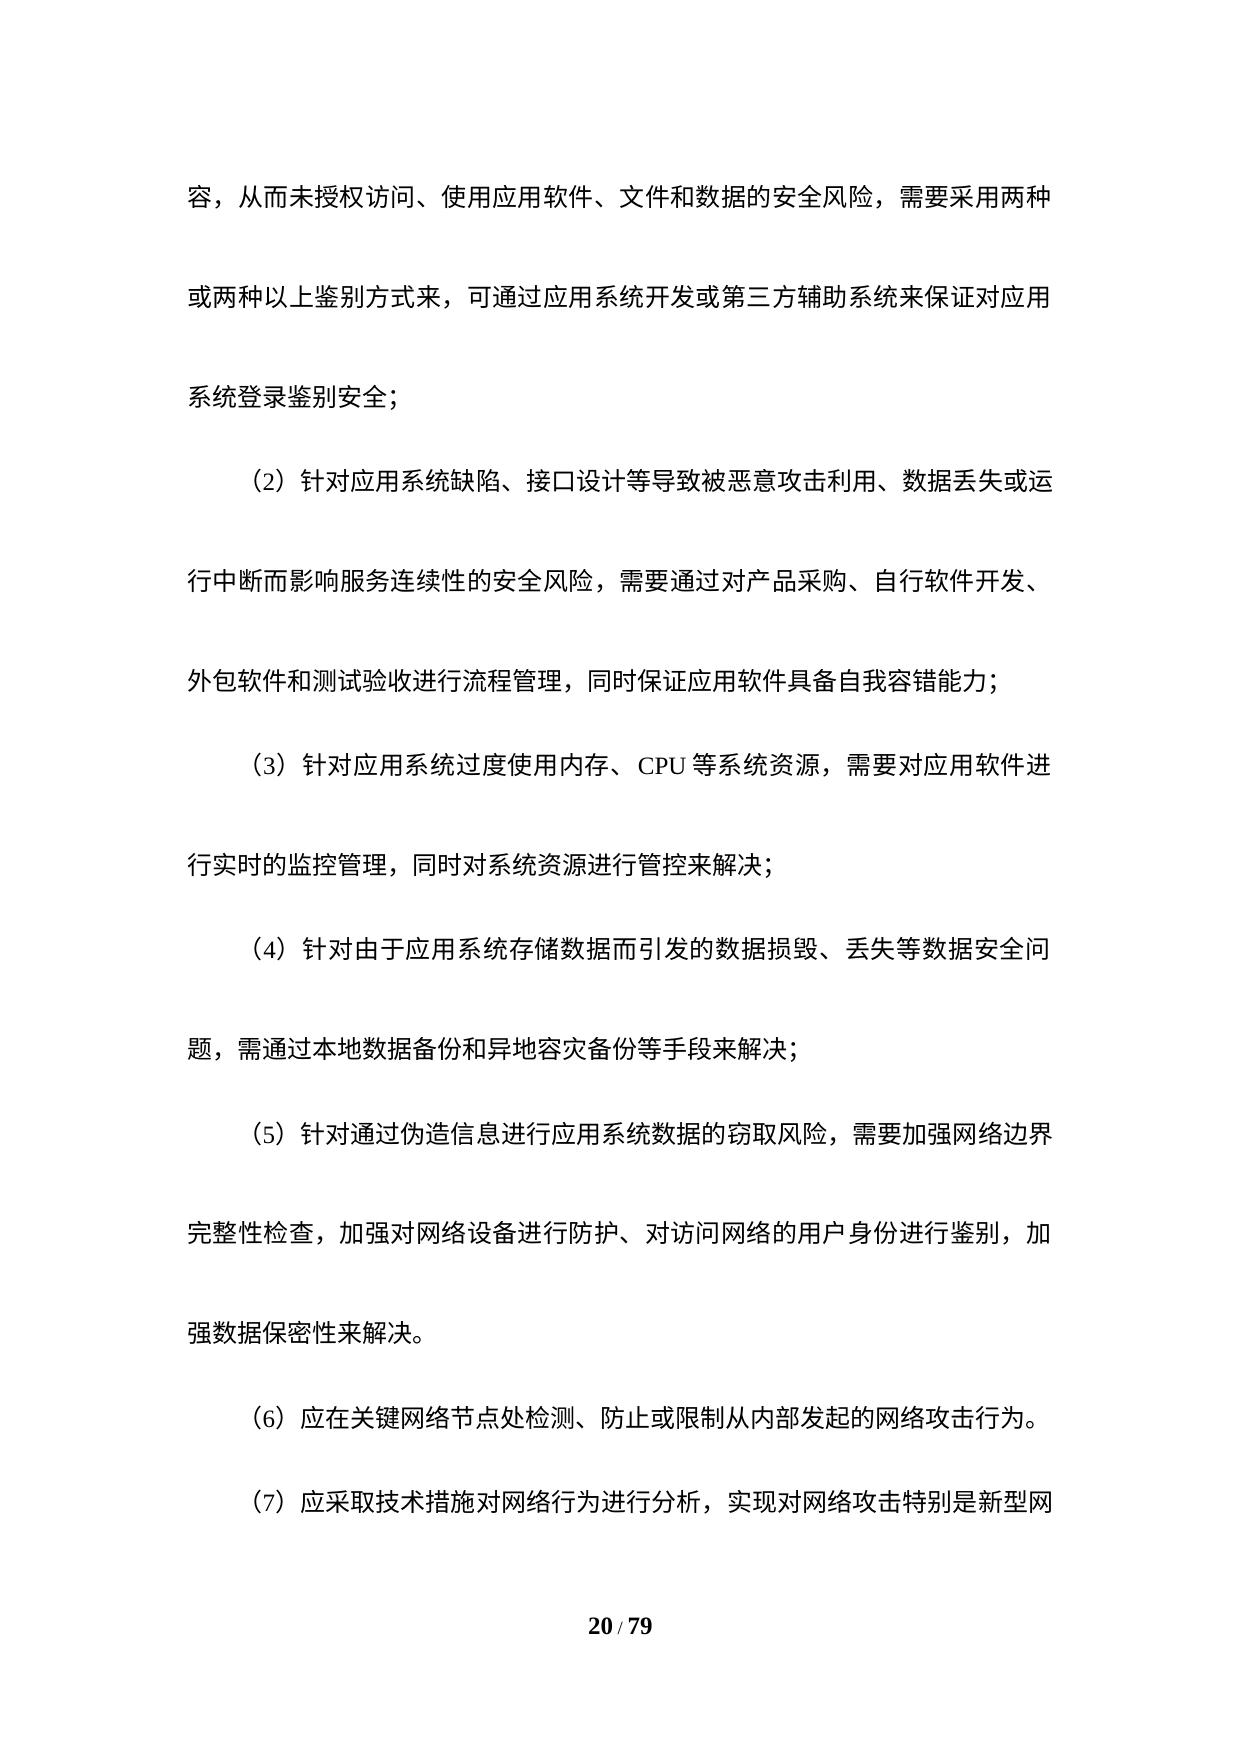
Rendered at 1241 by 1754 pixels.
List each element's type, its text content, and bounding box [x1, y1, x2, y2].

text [187, 162, 1053, 428]
text （4）针对由于应用系统存储数据而引发的数据损毁、丢失等数据安全问题，需通过本地数据备份和异地容灾备份等手段来解决； [187, 915, 1053, 1081]
text （6）应在关键网络节点处检测、防止或限制从内部发起的网络攻击行为。 [187, 1383, 1053, 1449]
text （2）针对应用系统缺陷、接口设计等导致被恶意攻击利用、数据丢失或运行中断而影响服务连续性的安全风险，需要通过对产品采购、自行软件开发、外包软件和测试验收进行流程管理，同时保证应用软件具备自我容错能力； [187, 446, 1053, 712]
text （5）针对通过伪造信息进行应用系统数据的窃取风险，需要加强网络边界完整性检查，加强对网络设备进行防护、对访问网络的用户身份进行鉴别，加强数据保密性来解决。 [187, 1099, 1053, 1365]
text （3）针对应用系统过度使用内存、CPU等系统资源，需要对应用软件进行实时的监控管理，同时对系统资源进行管控来解决； [187, 730, 1053, 897]
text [187, 1467, 1053, 1534]
